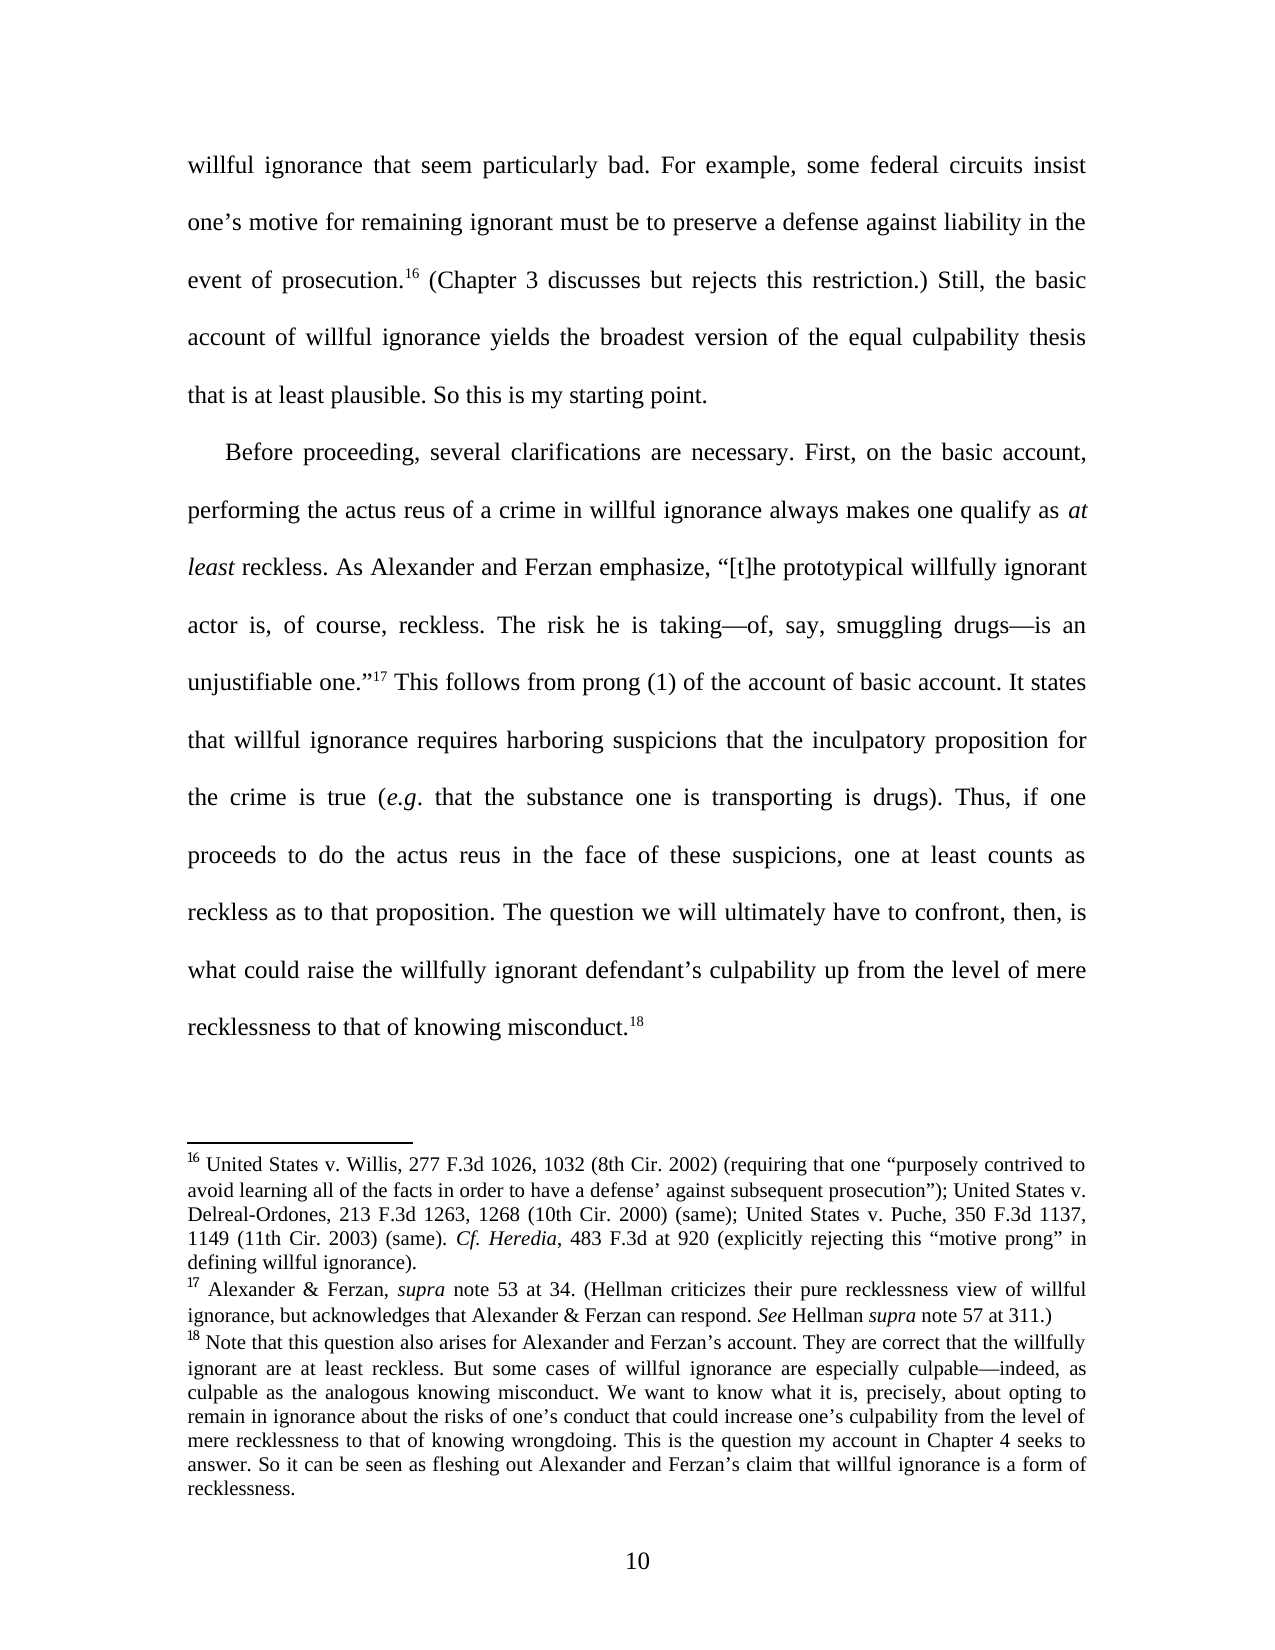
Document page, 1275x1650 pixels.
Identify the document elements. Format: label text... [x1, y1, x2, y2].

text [187, 150, 1087, 409]
text Before proceeding, several clarifications are necessary. First, on the basic account, performing the actus reus of a crime in willful ignorance always makes one qualify as at least reckless. As Alexander and Ferzan emphasize, “[t]he prototypical willfully ignorant actor is, of course, reckless. The risk he is taking—of, say, smuggling drugs—is an unjustifiable one.” This follows from prong (1) of the account of basic account. It states that willful ignorance requires harboring suspicions that the inculpatory proposition for the crime is true (e.g. that the substance one is transporting is drugs). Thus, if one proceeds to do the actus reus in the face of these suspicions, one at least counts as reckless as to that proposition. The question we will ultimately have to confront, then, is what could raise the willfully ignorant defendant’s culpability up from the level of mere recklessness to that of knowing misconduct. [187, 437, 1087, 1041]
